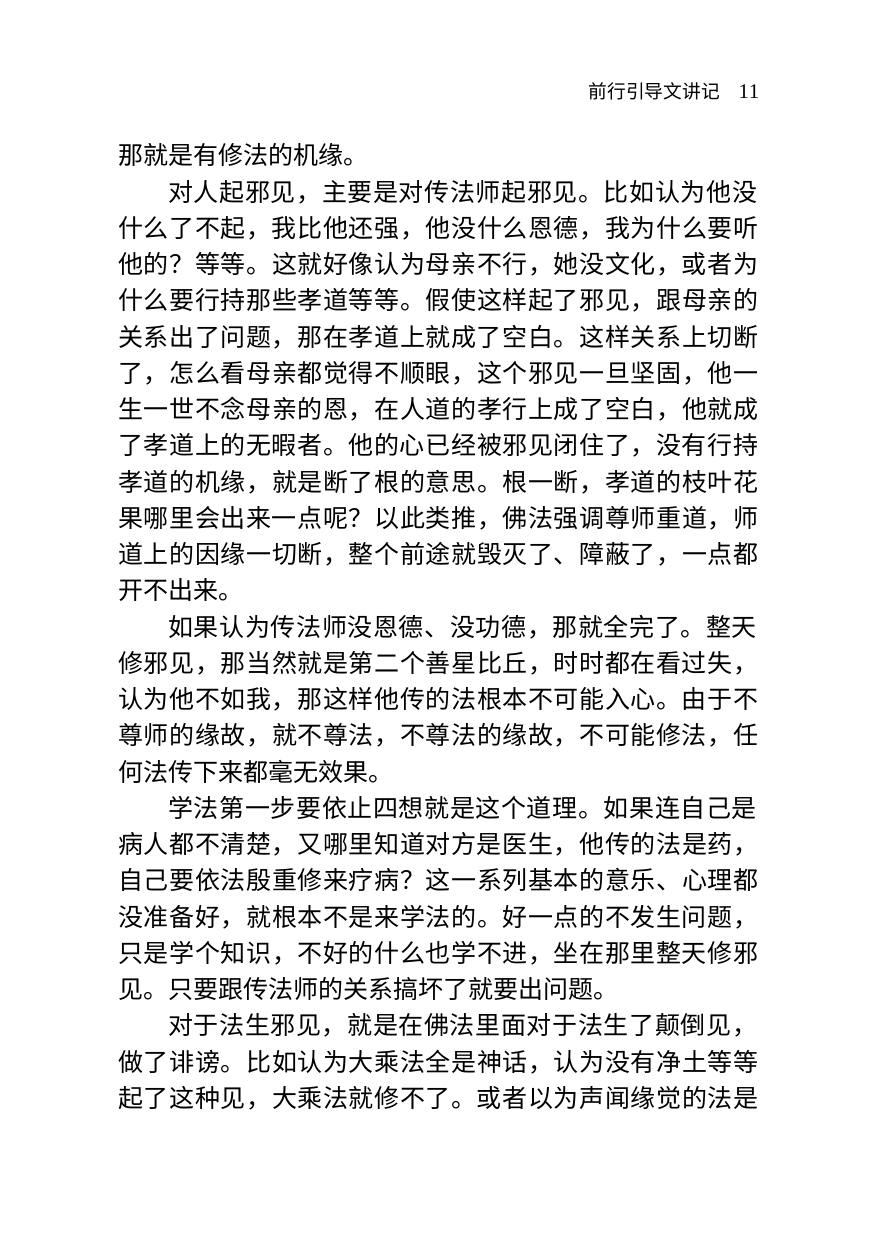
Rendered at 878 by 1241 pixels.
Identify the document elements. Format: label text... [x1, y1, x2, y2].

text 学法第一步要依止四想就是这个道理。如果连自己是病人都不清楚，又哪里知道对方是医生，他传的法是药，自己要依法殷重修来疗病？这一系列基本的意乐、心理都没准备好，就根本不是来学法的。好一点的不发生问题，只是学个知识，不好的什么也学不进，坐在那里整天修邪见。只要跟传法师的关系搞坏了就要出问题。 [118, 788, 759, 1006]
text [118, 136, 759, 172]
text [118, 1006, 759, 1114]
text 对人起邪见，主要是对传法师起邪见。比如认为他没什么了不起，我比他还强，他没什么恩德，我为什么要听他的？等等。这就好像认为母亲不行，她没文化，或者为什么要行持那些孝道等等。假使这样起了邪见，跟母亲的关系出了问题，那在孝道上就成了空白。这样关系上切断了，怎么看母亲都觉得不顺眼，这个邪见一旦坚固，他一生一世不念母亲的恩，在人道的孝行上成了空白，他就成了孝道上的无暇者。他的心已经被邪见闭住了，没有行持孝道的机缘，就是断了根的意思。根一断，孝道的枝叶花果哪里会出来一点呢？以此类推，佛法强调尊师重道，师道上的因缘一切断，整个前途就毁灭了、障蔽了，一点都开不出来。 [118, 172, 759, 607]
text 如果认为传法师没恩德、没功德，那就全完了。整天修邪见，那当然就是第二个善星比丘，时时都在看过失，认为他不如我，那这样他传的法根本不可能入心。由于不尊师的缘故，就不尊法，不尊法的缘故，不可能修法，任何法传下来都毫无效果。 [118, 607, 759, 788]
